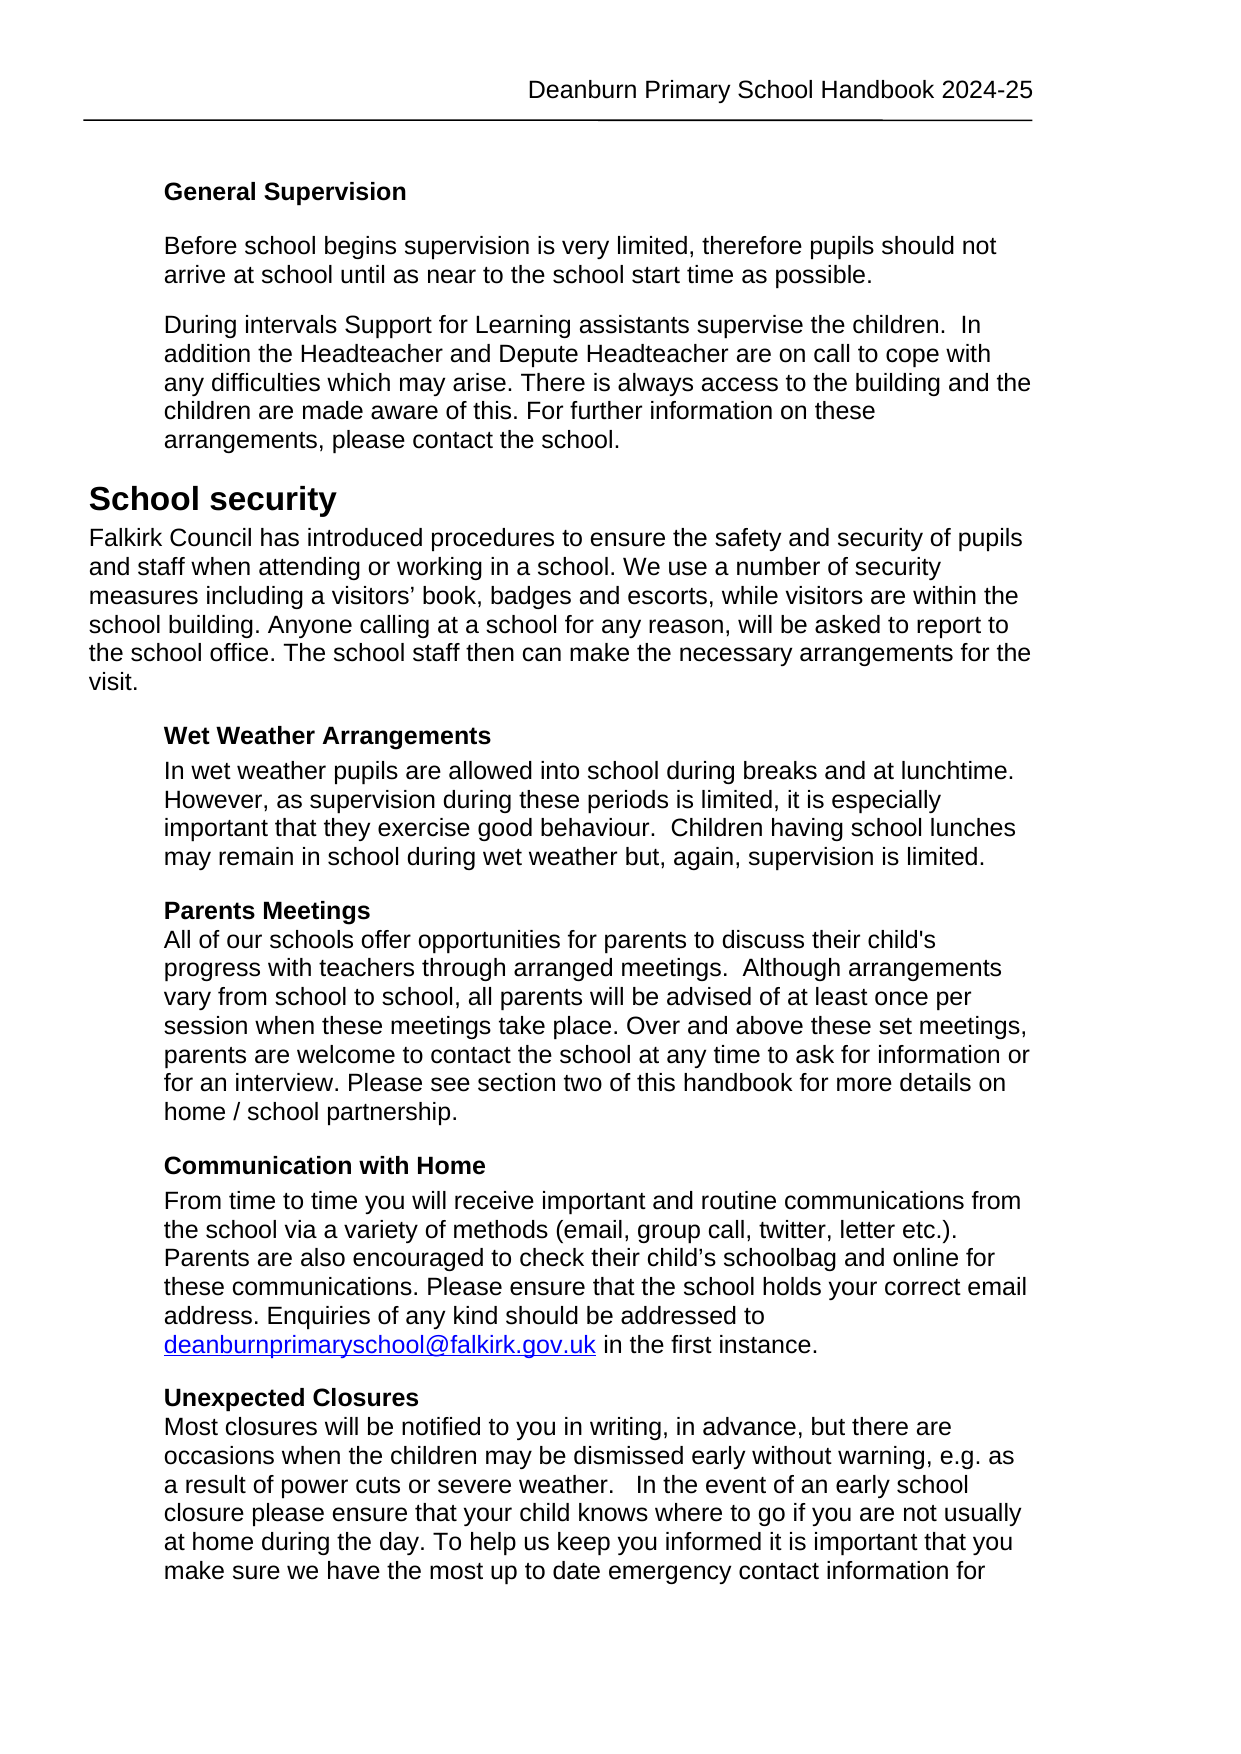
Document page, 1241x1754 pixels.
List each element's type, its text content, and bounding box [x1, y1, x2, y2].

subtitle School security [89, 479, 1033, 517]
subtitle Unexpected Closures [164, 1383, 1033, 1412]
text Communication with Home [164, 1151, 1033, 1180]
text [164, 1412, 1033, 1585]
text During intervals Support for Learning assistants supervise the children. In addition the Headteacher and Depute Headteacher are on call to cope with any difficulties which may arise. There is always access to the building and the children are made aware of this. For further information on these arrangements, please contact the school. [164, 310, 1033, 454]
text Falkirk Council has introduced procedures to ensure the safety and security of pupils and staff when attending or working in a school. We use a number of security measures including a visitors’ book, badges and escorts, while visitors are within the school building. Anyone calling at a school for any reason, will be asked to report to the school office. The school staff then can make the necessary arrangements for the visit. [89, 523, 1033, 696]
subtitle General Supervision [164, 177, 1033, 206]
text Before school begins supervision is very limited, therefore pupils should not arrive at school until as near to the school start time as possible. [164, 231, 1033, 288]
text In wet weather pupils are allowed into school during breaks and at lunchtime. However, as supervision during these periods is limited, it is especially important that they exercise good behaviour. Children having school lunches may remain in school during wet weather but, again, supervision is limited. [164, 756, 1033, 871]
text From time to time you will receive important and routine communications from the school via a variety of methods (email, group call, twitter, letter etc.). Parents are also encouraged to check their child’s schoolbag and online for these communications. Please ensure that the school holds your correct email address. Enquiries of any kind should be addressed to deanburnprimaryschool@falkirk.gov.uk in the first instance. [164, 1186, 1033, 1358]
text All of our schools offer opportunities for parents to discuss their child's progress with teachers through arranged meetings. Although arrangements vary from school to school, all parents will be advised of at least once per session when these meetings take place. Over and above these set meetings, parents are welcome to contact the school at any time to ask for information or for an interview. Please see section two of this handbook for more details on home / school partnership. [164, 925, 1033, 1126]
text Parents Meetings [164, 896, 1033, 925]
subtitle Wet Weather Arrangements [164, 721, 1033, 750]
